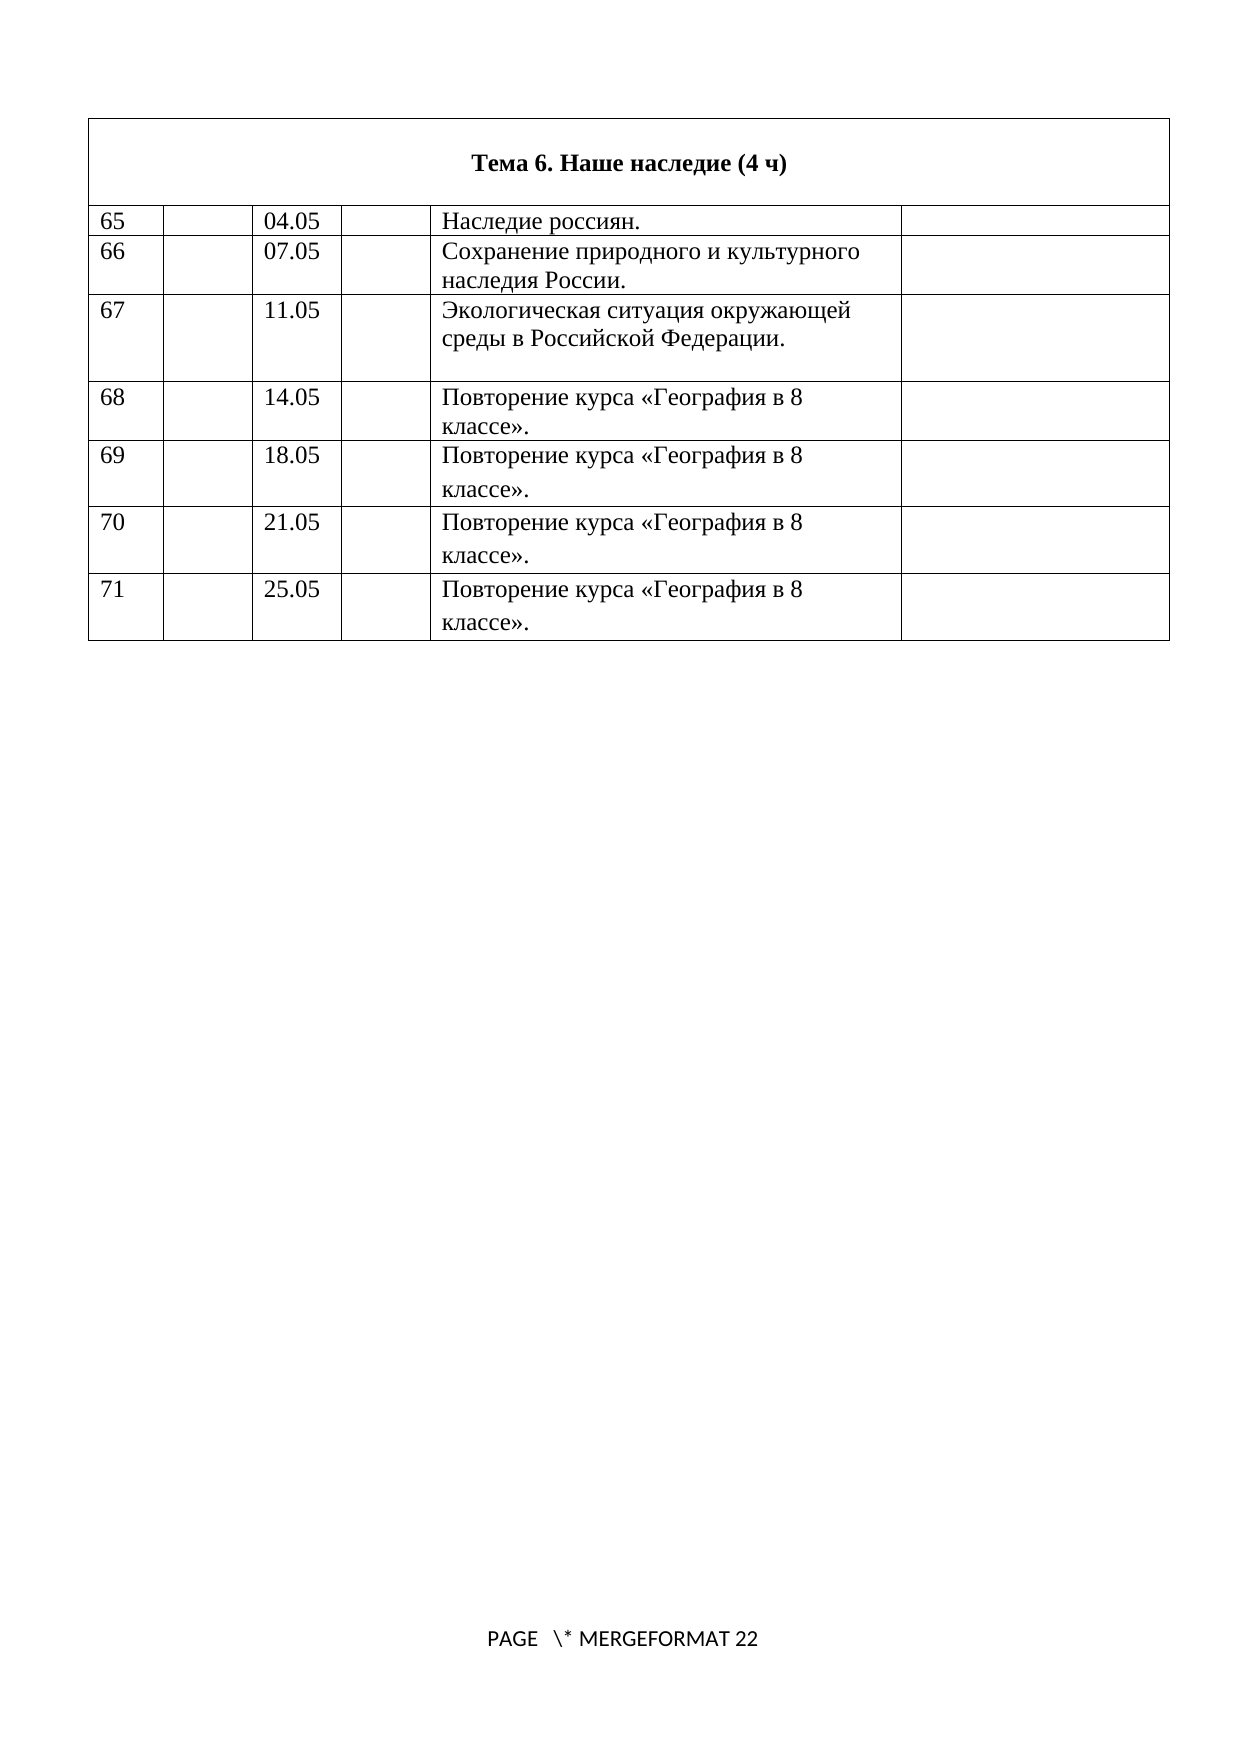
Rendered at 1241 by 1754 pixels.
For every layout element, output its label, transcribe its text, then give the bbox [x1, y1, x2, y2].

table_cell 25.05 [253, 574, 341, 639]
table_cell [164, 236, 252, 294]
table_cell [342, 507, 430, 573]
table_cell Тема 6. Наше наследие (4 ч) [89, 119, 1169, 205]
table_cell [164, 295, 252, 381]
table_cell Экологическая ситуация окружающей среды в Российской Федерации. [431, 295, 901, 381]
table_cell 07.05 [253, 236, 341, 294]
table_cell 71 [89, 574, 163, 639]
table_cell Повторение курса «География в 8 классе». [431, 441, 901, 506]
table_cell [902, 382, 1169, 439]
table_cell 04.05 [253, 206, 341, 235]
table_cell [902, 507, 1169, 573]
table_cell Повторение курса «География в 8 классе». [431, 507, 901, 573]
table_cell [902, 295, 1169, 381]
table_cell Наследие россиян. [431, 206, 901, 235]
table_cell [902, 441, 1169, 506]
table_cell 68 [89, 382, 163, 439]
table_cell [342, 236, 430, 294]
table_cell 66 [89, 236, 163, 294]
table_cell [902, 206, 1169, 235]
table_cell Повторение курса «География в 8 классе». [431, 382, 901, 439]
table_cell [902, 574, 1169, 639]
table_cell [342, 295, 430, 381]
table_cell 21.05 [253, 507, 341, 573]
table_cell 11.05 [253, 295, 341, 381]
table_cell [164, 382, 252, 439]
table_cell [164, 441, 252, 506]
table_cell [342, 574, 430, 639]
table_cell Повторение курса «География в 8 классе». [431, 574, 901, 639]
table_cell 65 [89, 206, 163, 235]
table_cell 14.05 [253, 382, 341, 439]
table_cell [164, 507, 252, 573]
table_cell [342, 206, 430, 235]
table_cell 67 [89, 295, 163, 381]
table_cell Сохранение природного и культурного наследия России. [431, 236, 901, 294]
table_cell [902, 236, 1169, 294]
table_cell 18.05 [253, 441, 341, 506]
table_cell 70 [89, 507, 163, 573]
table_cell [342, 382, 430, 439]
table_cell [342, 441, 430, 506]
table_cell [164, 574, 252, 639]
table_cell 69 [89, 441, 163, 506]
table_cell [164, 206, 252, 235]
